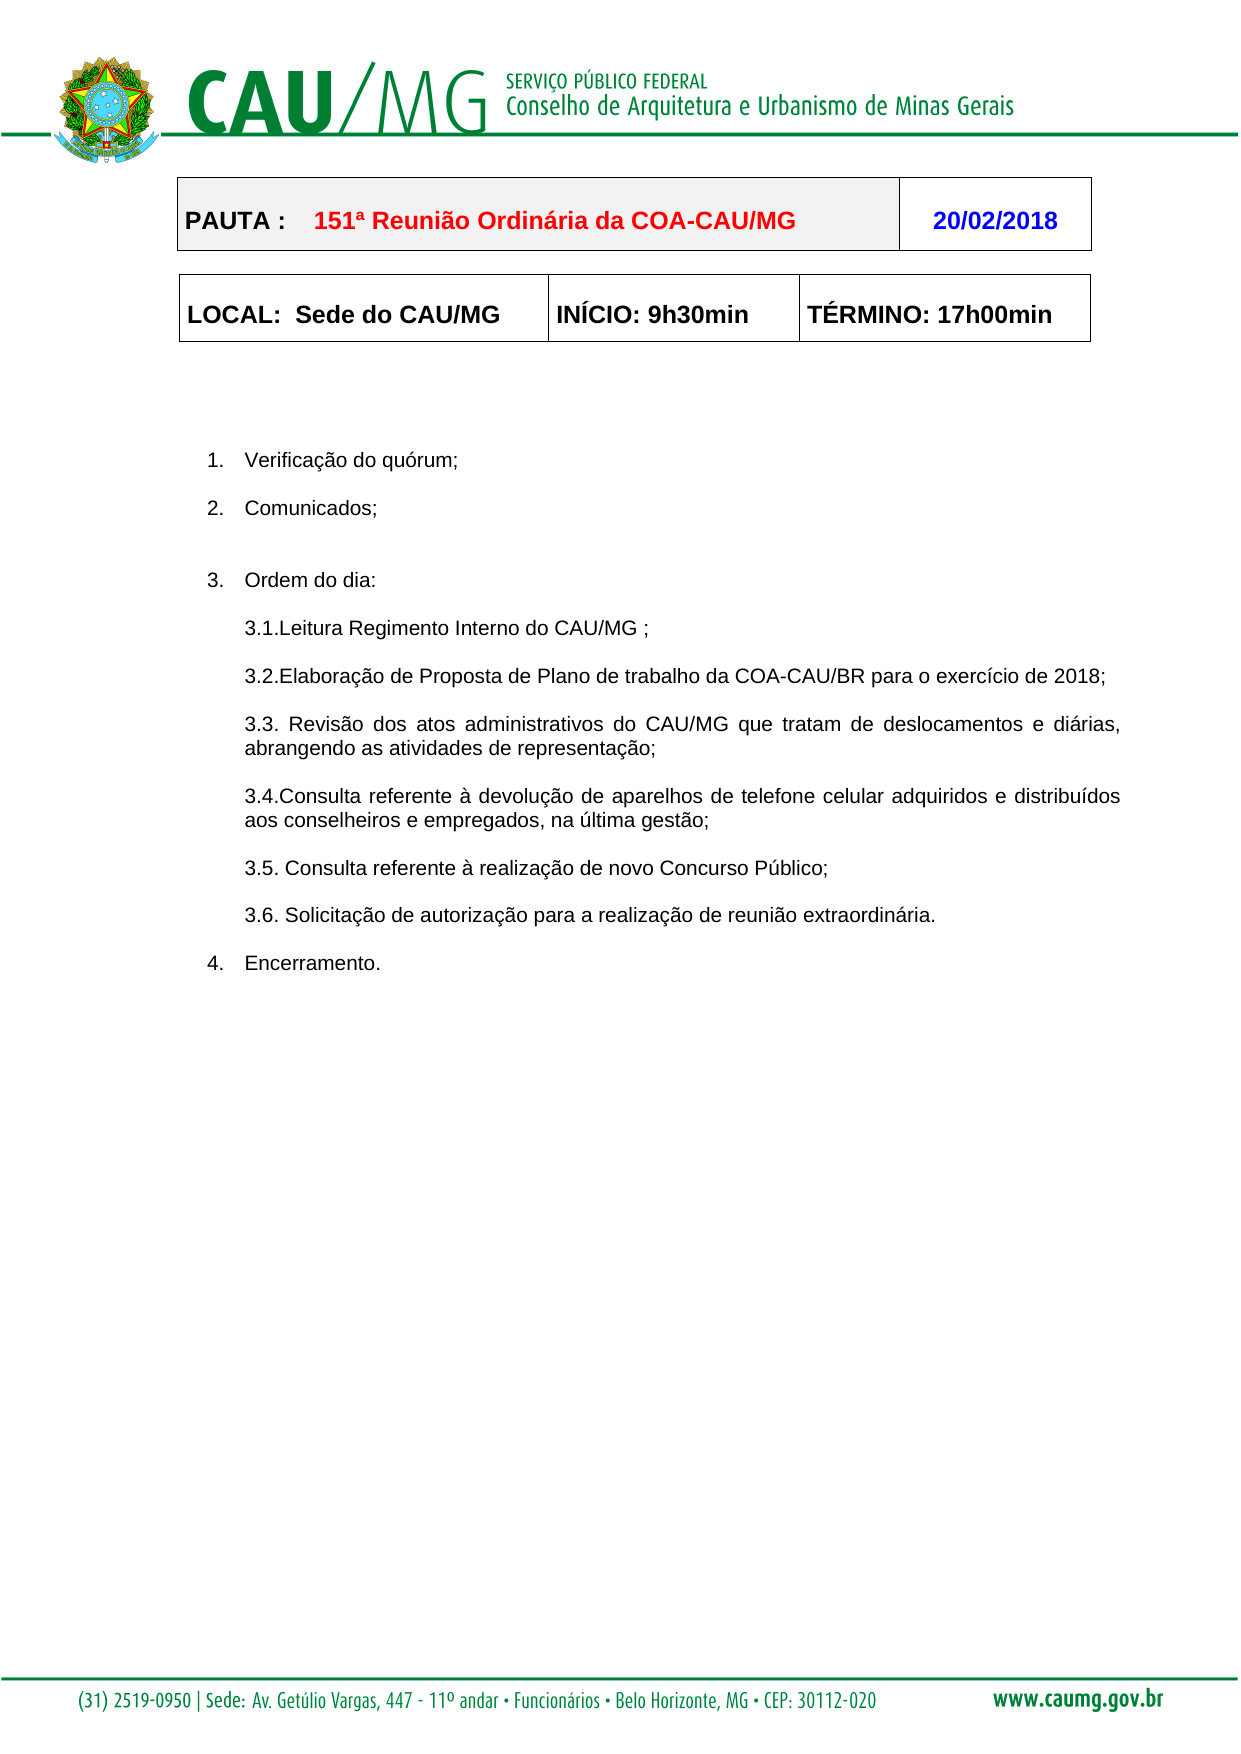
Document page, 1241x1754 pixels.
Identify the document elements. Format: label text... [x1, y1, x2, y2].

picture [0, 1665, 1236, 1750]
text 3.1.Leitura Regimento Interno do CAU/MG ; [244, 616, 1122, 640]
list Ordem do dia: [207, 568, 1122, 592]
list Comunicados; [207, 496, 1122, 520]
text 3.4.Consulta referente à devolução de aparelhos de telefone celular adquiridos e distribuídos aos conselheiros e empregados, na última gestão; [244, 783, 1122, 831]
list Verificação do quórum; [207, 448, 1122, 472]
table_header [177, 177, 1093, 448]
picture [0, 27, 1238, 171]
text 3.2.Elaboração de Proposta de Plano de trabalho da COA-CAU/BR para o exercício de 2018; [244, 664, 1122, 688]
text 3.5. Consulta referente à realização de novo Concurso Público; [244, 855, 1122, 879]
text 3.3. Revisão dos atos administrativos do CAU/MG que tratam de deslocamentos e diárias, abrangendo as atividades de representação; [244, 712, 1122, 759]
text 3.6. Solicitação de autorização para a realização de reunião extraordinária. [244, 903, 1122, 927]
list Encerramento. [207, 951, 1122, 975]
